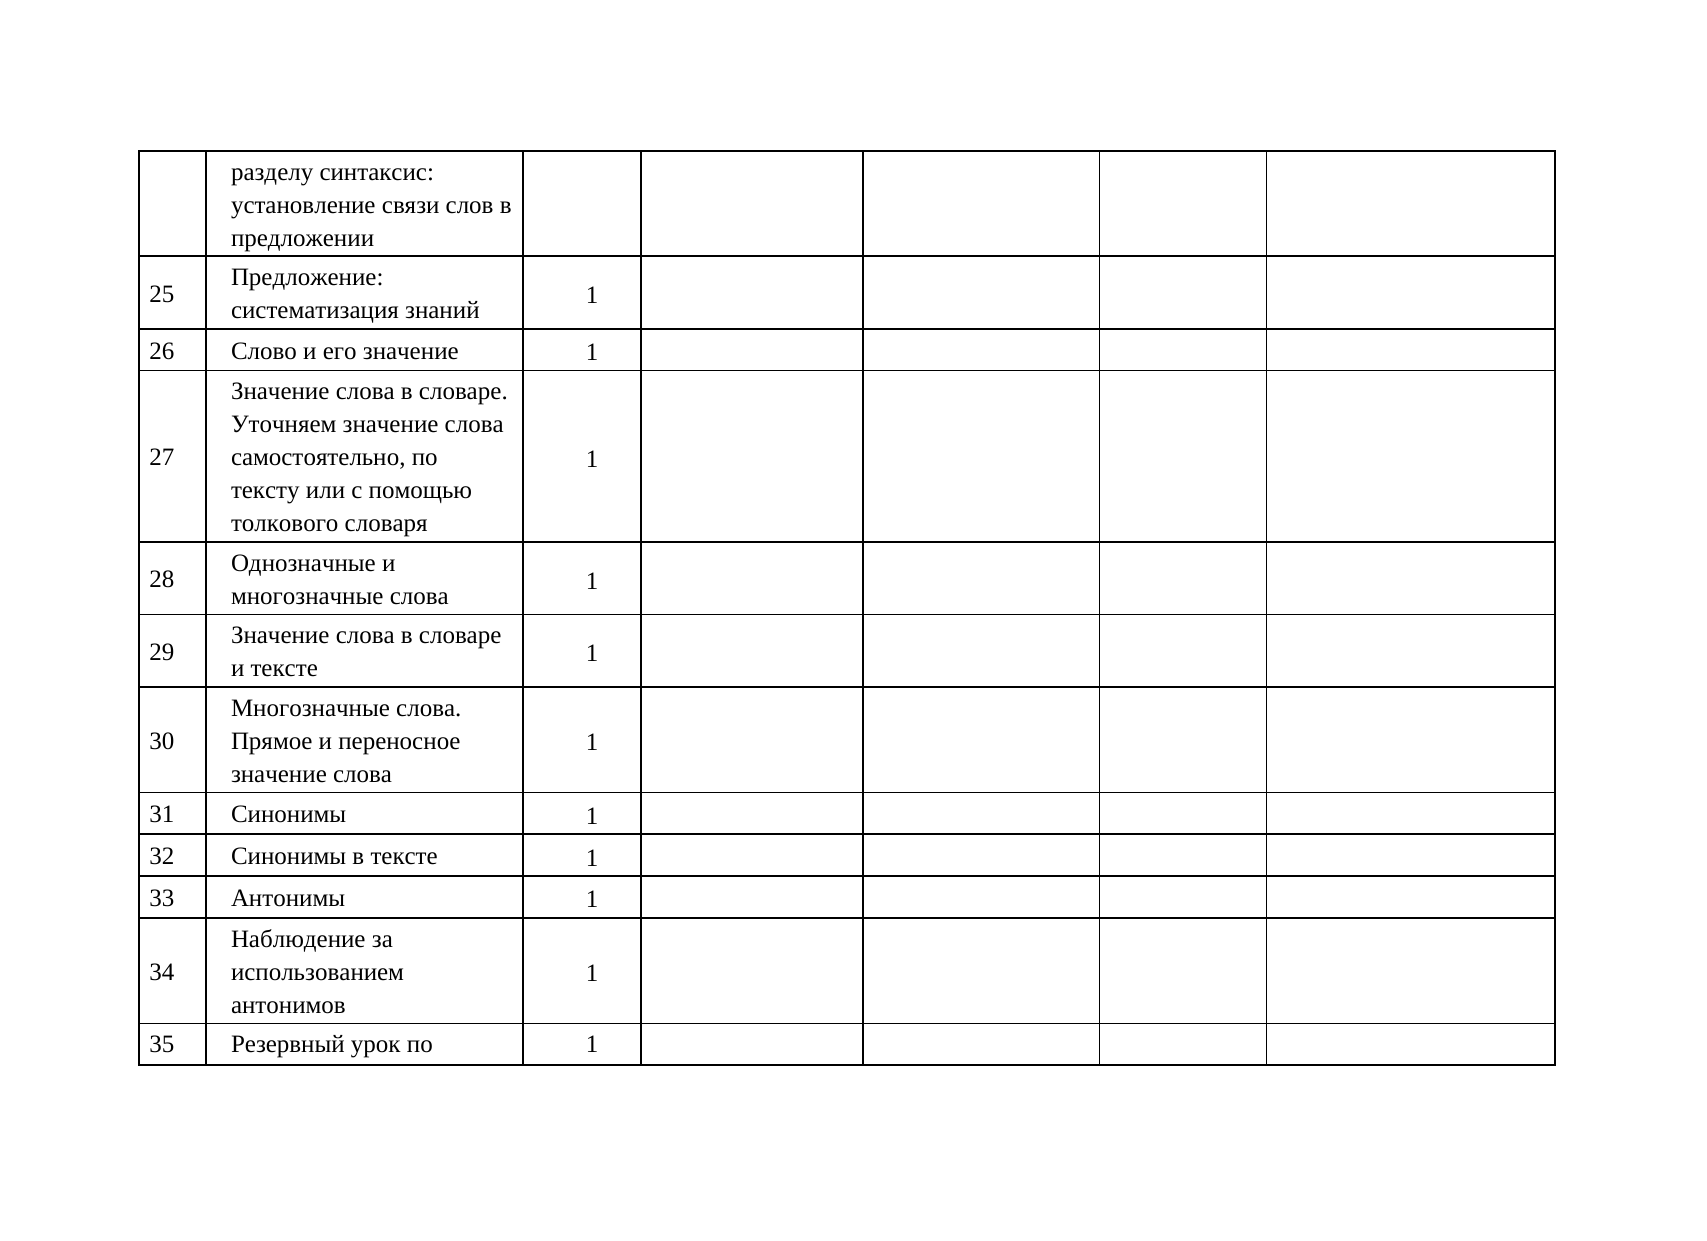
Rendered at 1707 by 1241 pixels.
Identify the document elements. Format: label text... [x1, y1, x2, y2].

table_cell 1 [524, 330, 640, 370]
table_cell [1100, 793, 1266, 833]
table_cell [864, 257, 1099, 328]
table_cell [642, 919, 862, 1022]
table_cell [642, 152, 862, 255]
table_cell 1 [524, 615, 640, 686]
table_cell [1100, 919, 1266, 1022]
table_cell 1 [524, 793, 640, 833]
table_cell [1100, 1024, 1266, 1064]
table_cell [1100, 835, 1266, 875]
table_cell Слово и его значение [207, 330, 522, 370]
table_cell Синонимы [207, 793, 522, 833]
table_cell [864, 543, 1099, 613]
table_cell Значение слова в словаре. Уточняем значение слова самостоятельно, по тексту или с помощью толкового словаря [207, 371, 522, 541]
table_cell [864, 793, 1099, 833]
table_cell [1100, 615, 1266, 686]
table_cell 27 [140, 371, 205, 541]
table_cell Многозначные слова. Прямое и переносное значение слова [207, 688, 522, 791]
table_cell 26 [140, 330, 205, 370]
table_cell Синонимы в тексте [207, 835, 522, 875]
table_cell 1 [524, 152, 640, 255]
table_cell Антонимы [207, 877, 522, 917]
table_cell [642, 688, 862, 791]
table_cell Значение слова в словаре и тексте [207, 615, 522, 686]
table_cell [864, 152, 1099, 255]
table_cell [1267, 688, 1554, 791]
table_cell [864, 330, 1099, 370]
table_cell [864, 919, 1099, 1022]
table_cell [1267, 330, 1554, 370]
table_cell 24 [140, 152, 205, 255]
table_cell Наблюдение за использованием антонимов [207, 919, 522, 1022]
table_cell 1 [524, 543, 640, 613]
table_cell 1 [524, 919, 640, 1022]
table_cell [642, 1024, 862, 1064]
table_cell [864, 877, 1099, 917]
table_cell Однозначные и многозначные слова [207, 543, 522, 613]
table_cell [1100, 688, 1266, 791]
table_cell Предложение: систематизация знаний [207, 257, 522, 328]
table_cell [864, 688, 1099, 791]
table_cell 28 [140, 543, 205, 613]
table_cell 31 [140, 793, 205, 833]
table_cell 1 [524, 877, 640, 917]
table_cell [642, 877, 862, 917]
table_cell [1267, 543, 1554, 613]
table_cell [1100, 257, 1266, 328]
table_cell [207, 1024, 522, 1064]
table_cell [864, 1024, 1099, 1064]
table_cell [1267, 152, 1554, 255]
table_cell 30 [140, 688, 205, 791]
table_cell 25 [140, 257, 205, 328]
table_cell [864, 615, 1099, 686]
table_cell [1267, 615, 1554, 686]
table_cell [1267, 919, 1554, 1022]
table_cell 1 [524, 257, 640, 328]
table_cell 1 [524, 688, 640, 791]
table_cell [864, 835, 1099, 875]
table_cell [642, 793, 862, 833]
table_cell [1267, 257, 1554, 328]
table_cell [642, 615, 862, 686]
table_cell [642, 543, 862, 613]
table_cell [1267, 371, 1554, 541]
table_cell 1 [524, 371, 640, 541]
table_cell [1267, 793, 1554, 833]
table_cell [1100, 877, 1266, 917]
table_cell 32 [140, 835, 205, 875]
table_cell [207, 152, 522, 255]
table_cell [1100, 371, 1266, 541]
table_cell 1 [524, 835, 640, 875]
table_cell [1100, 543, 1266, 613]
table_cell [1100, 152, 1266, 255]
table_cell [1267, 835, 1554, 875]
table_cell [1267, 877, 1554, 917]
table_cell [642, 835, 862, 875]
table_cell 29 [140, 615, 205, 686]
table_cell 33 [140, 877, 205, 917]
table_cell 1 [524, 1024, 640, 1064]
table_cell [642, 257, 862, 328]
table_cell [1267, 1024, 1554, 1064]
table_cell 35 [140, 1024, 205, 1064]
table_cell [642, 330, 862, 370]
table_cell [1100, 330, 1266, 370]
table_cell [642, 371, 862, 541]
table_cell [864, 371, 1099, 541]
table_cell 34 [140, 919, 205, 1022]
